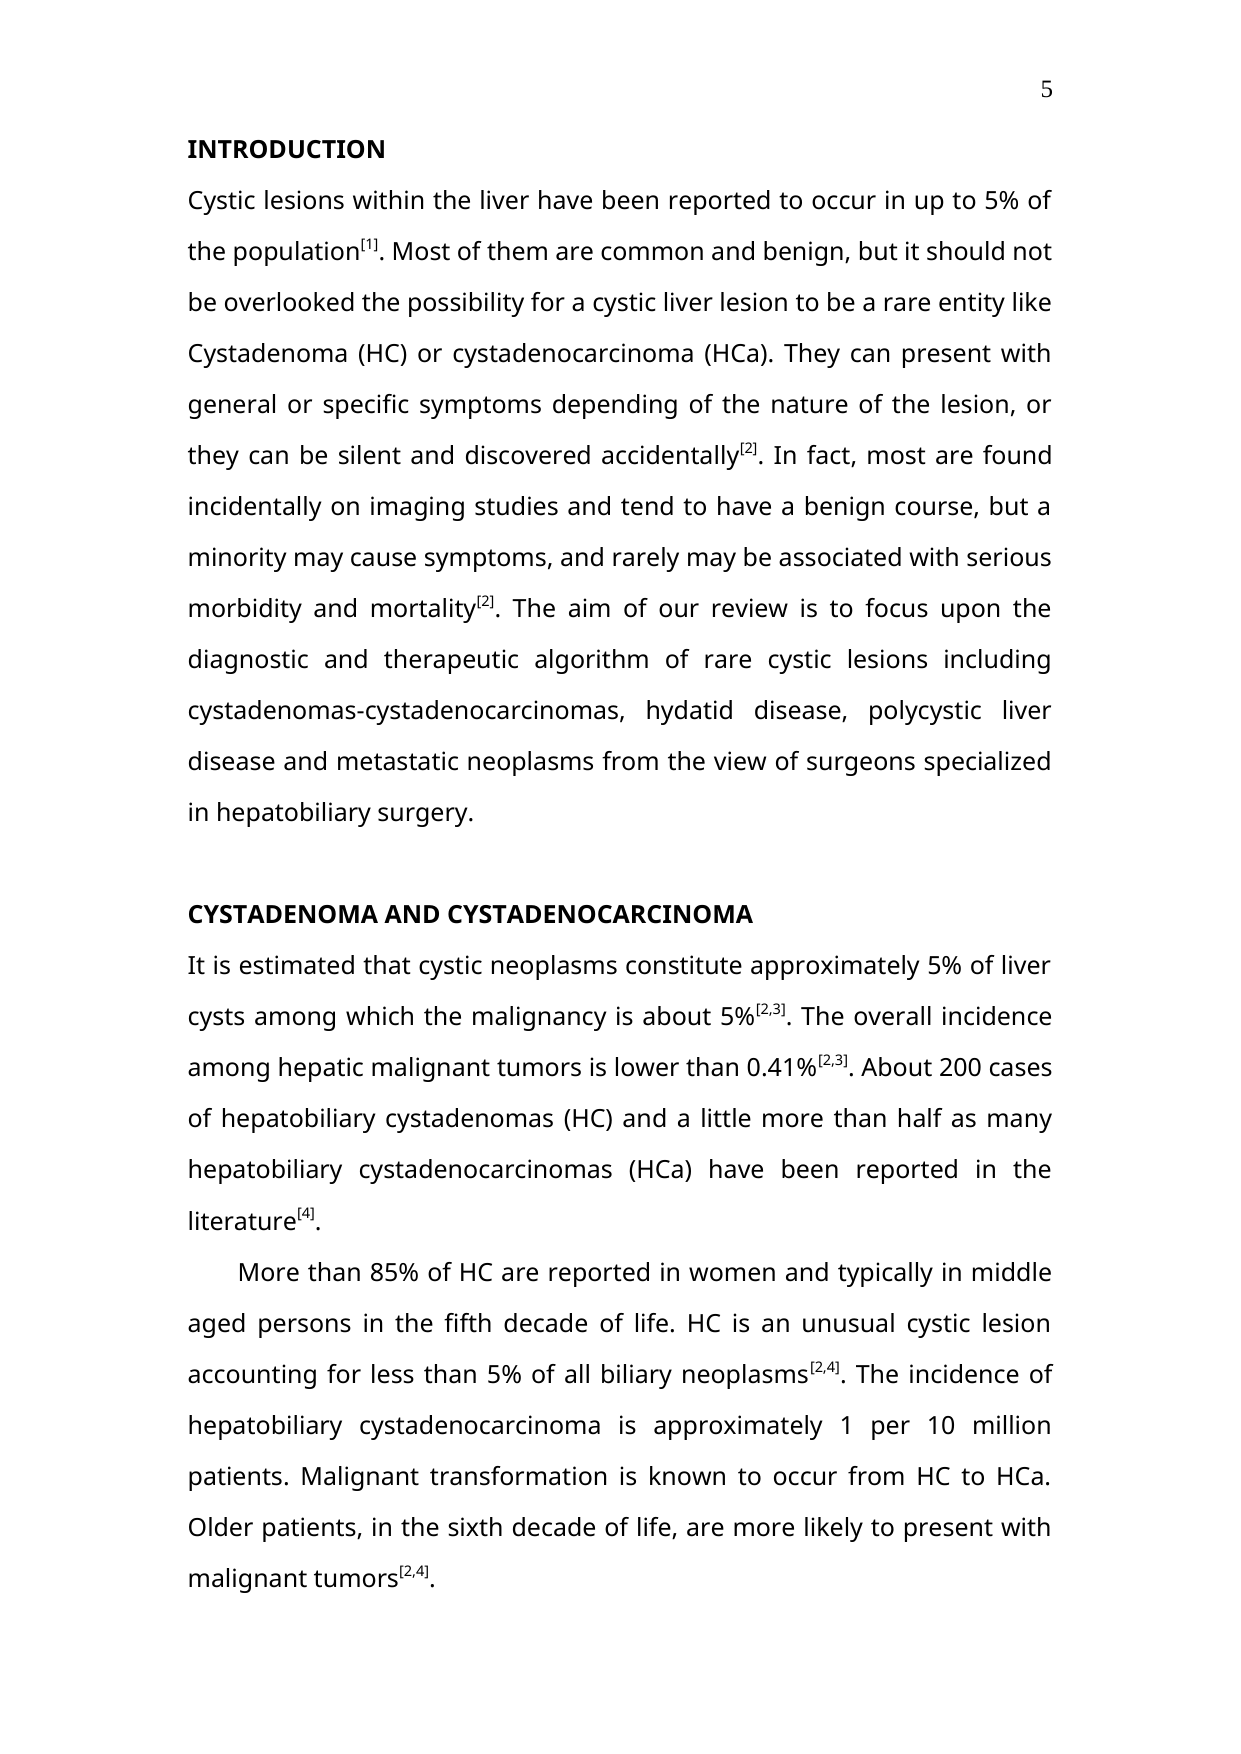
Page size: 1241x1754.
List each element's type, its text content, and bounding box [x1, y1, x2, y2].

text It is estimated that cystic neoplasms constitute approximately 5% of liver cysts among which the malignancy is about 5%[2,3]. The overall incidence among hepatic malignant tumors is lower than 0.41%[2,3]. About 200 cases of hepatobiliary cystadenomas (HC) and a little more than half as many hepatobiliary cystadenocarcinomas (HCa) have been reported in the literature[4]. [187, 948, 1053, 1237]
text INTRODUCTION [187, 131, 1053, 165]
text Cystic lesions within the liver have been reported to occur in up to 5% of the population[1]. Most of them are common and benign, but it should not be overlooked the possibility for a cystic liver lesion to be a rare entity like Cystadenoma (HC) or cystadenocarcinoma (HCa). They can present with general or specific symptoms depending of the nature of the lesion, or they can be silent and discovered accidentally[2]. In fact, most are found incidentally on imaging studies and tend to have a benign course, but a minority may cause symptoms, and rarely may be associated with serious morbidity and mortality[2]. The aim of our review is to focus upon the diagnostic and therapeutic algorithm of rare cystic lesions including cystadenomas-cystadenocarcinomas, hydatid disease, polycystic liver disease and metastatic neoplasms from the view of surgeons specialized in hepatobiliary surgery. [187, 182, 1053, 829]
text CYSTADENOMA AND CYSTADENOCARCINOMA [187, 897, 1053, 931]
text More than 85% of HC are reported in women and typically in middle aged persons in the fifth decade of life. HC is an unusual cystic lesion accounting for less than 5% of all biliary neoplasms[2,4]. The incidence of hepatobiliary cystadenocarcinoma is approximately 1 per 10 million patients. Malignant transformation is known to occur from HC to HCa. Older patients, in the sixth decade of life, are more likely to present with malignant tumors[2,4]. [187, 1254, 1053, 1594]
